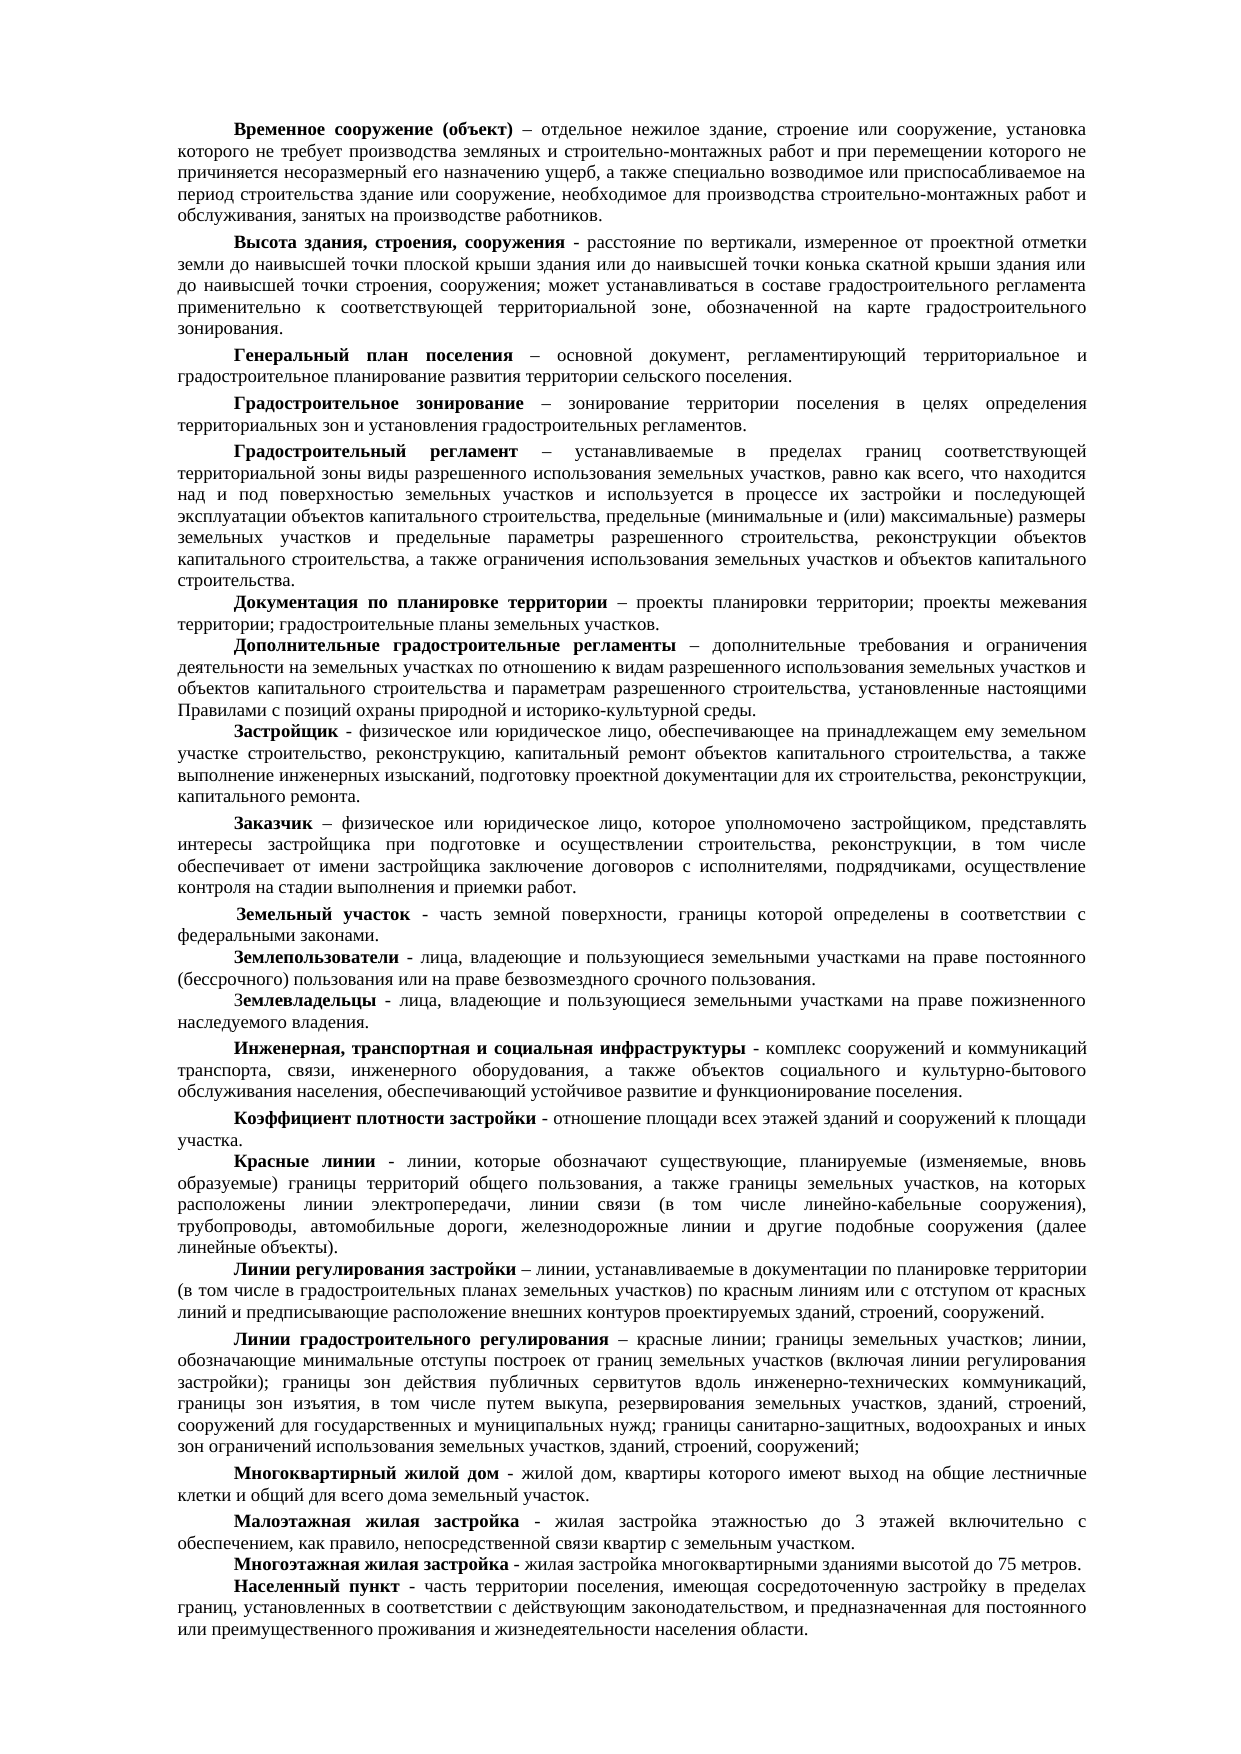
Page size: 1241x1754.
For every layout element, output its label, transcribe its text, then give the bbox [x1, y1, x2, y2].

text Населенный пункт - часть территории поселения, имеющая сосредоточенную застройку в пределах границ, установленных в соответствии с действующим законодательством, и предназначенная для постоянного или преимущественного проживания и жизнедеятельности населения области. [177, 1575, 1087, 1639]
text Документация по планировке территории – проекты планировки территории; проекты межевания территории; градостроительные планы земельных участков. [177, 591, 1087, 634]
subtitle Линии градостроительного регулирования – красные линии; границы земельных участков; линии, обозначающие минимальные отступы построек от границ земельных участков (включая линии регулирования застройки); границы зон действия публичных сервитутов вдоль инженерно-технических коммуникаций, границы зон изъятия, в том числе путем выкупа, резервирования земельных участков, зданий, строений, сооружений для государственных и муниципальных нужд; границы санитарно-защитных, водоохраных и иных зон ограничений использования земельных участков, зданий, строений, сооружений; [177, 1327, 1087, 1457]
subtitle Заказчик – физическое или юридическое лицо, которое уполномочено застройщиком, представлять интересы застройщика при подготовке и осуществлении строительства, реконструкции, в том числе обеспечивает от имени застройщика заключение договоров с исполнителями, подрядчиками, осуществление контроля на стадии выполнения и приемки работ. [177, 812, 1087, 898]
text Землевладельцы - лица, владеющие и пользующиеся земельными участками на праве пожизненного наследуемого владения. [177, 989, 1087, 1032]
subtitle Инженерная, транспортная и социальная инфраструктуры - комплекс сооружений и коммуникаций транспорта, связи, инженерного оборудования, а также объектов социального и культурно-бытового обслуживания населения, обеспечивающий устойчивое развитие и функционирование поселения. [177, 1037, 1087, 1102]
text Землепользователи - лица, владеющие и пользующиеся земельными участками на праве постоянного (бессрочного) пользования или на праве безвозмездного срочного пользования. [177, 946, 1087, 989]
text Земельный участок - часть земной поверхности, границы которой определены в соответствии с федеральными законами. [177, 903, 1087, 946]
text Застройщик - физическое или юридическое лицо, обеспечивающее на принадлежащем ему земельном участке строительство, реконструкцию, капитальный ремонт объектов капитального строительства, а также выполнение инженерных изысканий, подготовку проектной документации для их строительства, реконструкции, капитального ремонта. [177, 720, 1087, 807]
subtitle Высота здания, строения, сооружения - расстояние по вертикали, измеренное от проектной отметки земли до наивысшей точки плоской крыши здания или до наивысшей точки конька скатной крыши здания или до наивысшей точки строения, сооружения; может устанавливаться в составе градостроительного регламента применительно к соответствующей территориальной зоне, обозначенной на карте градостроительного зонирования. [177, 231, 1087, 339]
text Линии регулирования застройки – линии, устанавливаемые в документации по планировке территории (в том числе в градостроительных планах земельных участков) по красным линиям или с отступом от красных линий и предписывающие расположение внешних контуров проектируемых зданий, строений, сооружений. [177, 1258, 1087, 1322]
subtitle Многоквартирный жилой дом - жилой дом, квартиры которого имеют выход на общие лестничные клетки и общий для всего дома земельный участок. [177, 1462, 1087, 1505]
text Генеральный план поселения – основной документ, регламентирующий территориальное и градостроительное планирование развития территории сельского поселения. [177, 344, 1087, 387]
subtitle Временное сооружение (объект) – отдельное нежилое здание, строение или сооружение, установка которого не требует производства земляных и строительно-монтажных работ и при перемещении которого не причиняется несоразмерный его назначению ущерб, а также специально возводимое или приспосабливаемое на период строительства здание или сооружение, необходимое для производства строительно-монтажных работ и обслуживания, занятых на производстве работников. [177, 118, 1087, 226]
subtitle Градостроительное зонирование – зонирование территории поселения в целях определения территориальных зон и установления градостроительных регламентов. [177, 392, 1087, 435]
text Красные линии - линии, которые обозначают существующие, планируемые (изменяемые, вновь образуемые) границы территорий общего пользования, а также границы земельных участков, на которых расположены линии электропередачи, линии связи (в том числе линейно-кабельные сооружения), трубопроводы, автомобильные дороги, железнодорожные линии и другие подобные сооружения (далее линейные объекты). [177, 1150, 1087, 1258]
text Градостроительный регламент – устанавливаемые в пределах границ соответствующей территориальной зоны виды разрешенного использования земельных участков, равно как всего, что находится над и под поверхностью земельных участков и используется в процессе их застройки и последующей эксплуатации объектов капитального строительства, предельные (минимальные и (или) максимальные) размеры земельных участков и предельные параметры разрешенного строительства, реконструкции объектов капитального строительства, а также ограничения использования земельных участков и объектов капитального строительства. [177, 440, 1087, 591]
text Малоэтажная жилая застройка - жилая застройка этажностью до 3 этажей включительно с обеспечением, как правило, непосредственной связи квартир с земельным участком. [177, 1510, 1087, 1553]
text Дополнительные градостроительные регламенты – дополнительные требования и ограничения деятельности на земельных участках по отношению к видам разрешенного использования земельных участков и объектов капитального строительства и параметрам разрешенного строительства, установленные настоящими Правилами с позиций охраны природной и историко-культурной среды. [177, 634, 1087, 720]
text Коэффициент плотности застройки - отношение площади всех этажей зданий и сооружений к площади участка. [177, 1107, 1087, 1150]
text Многоэтажная жилая застройка - жилая застройка многоквартирными зданиями высотой до . [177, 1553, 1087, 1575]
